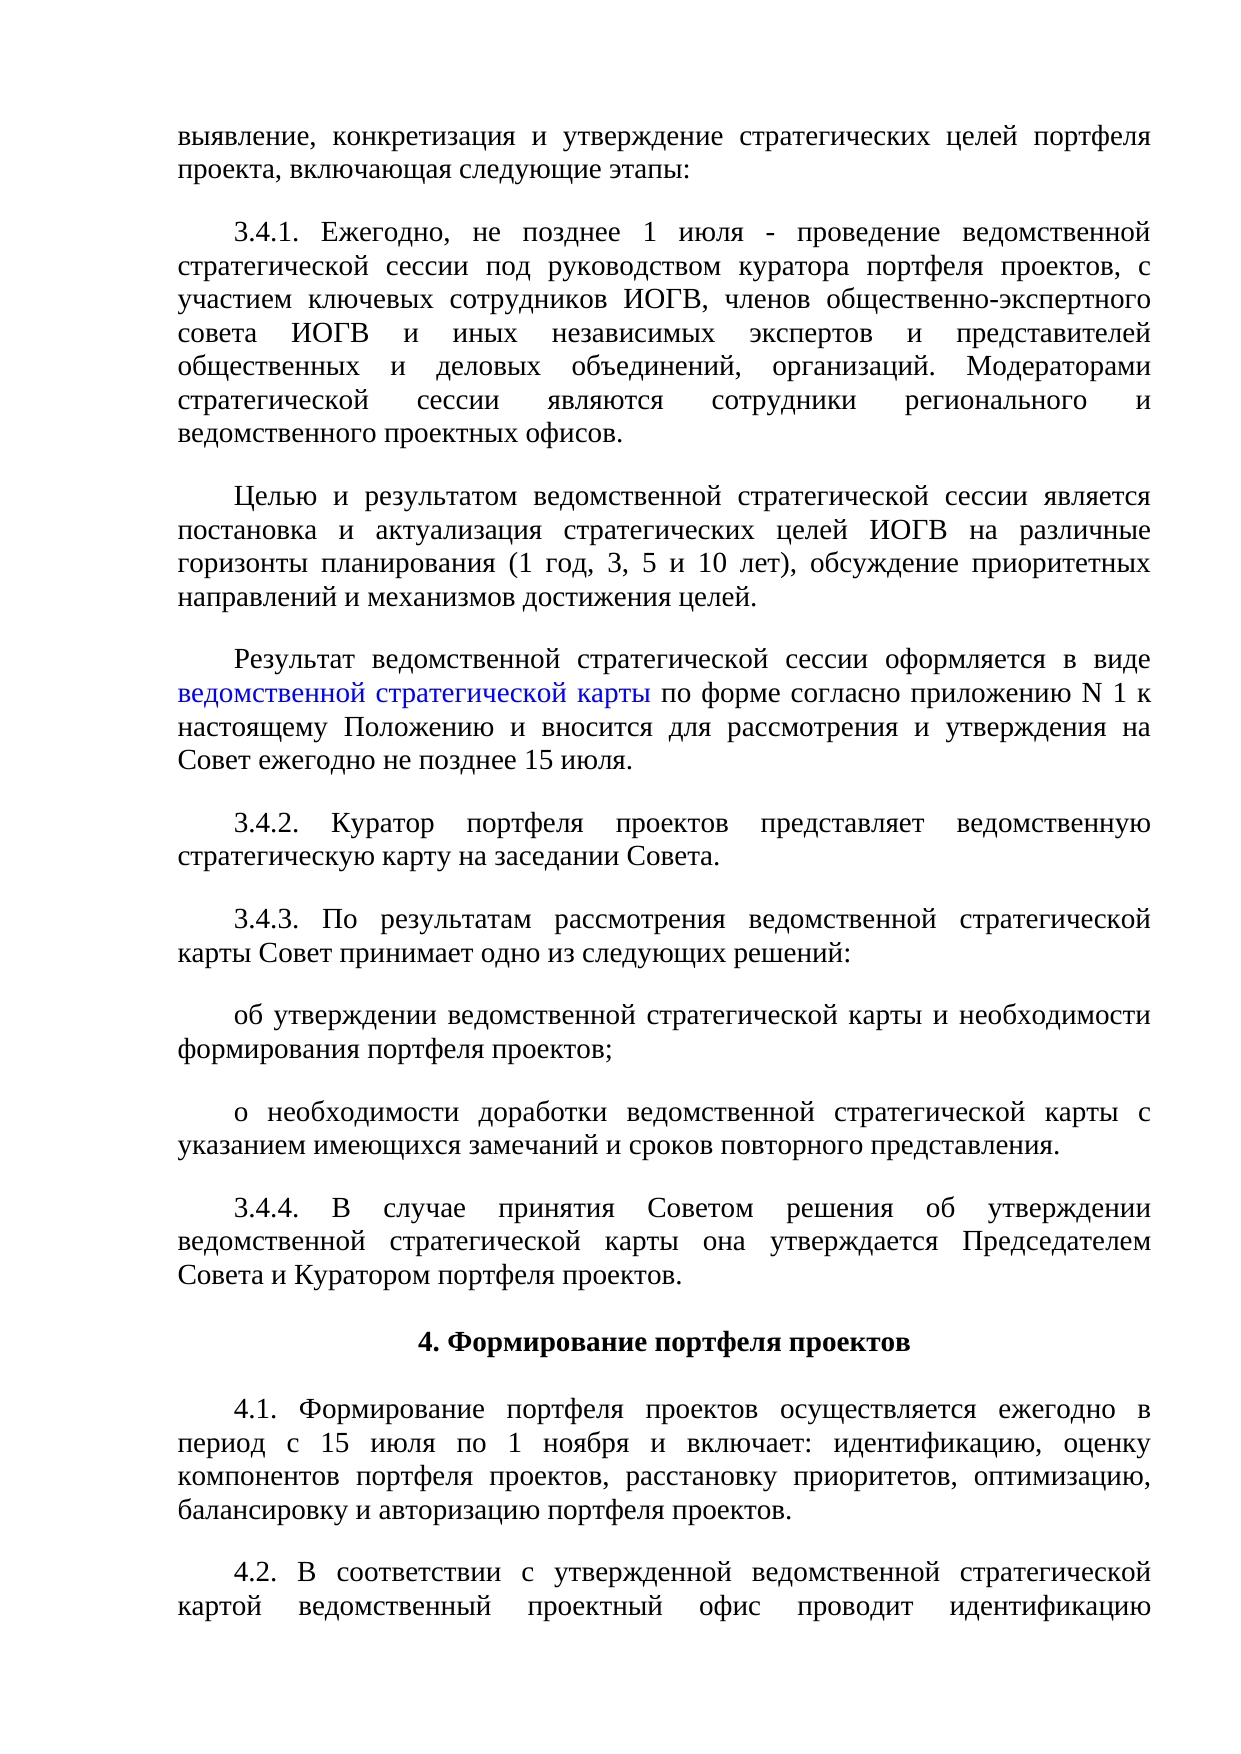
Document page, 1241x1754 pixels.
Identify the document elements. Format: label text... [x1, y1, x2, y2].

text Результат ведомственной стратегической сессии оформляется в виде ведомственной стратегической карты по форме согласно приложению N 1 к настоящему Положению и вносится для рассмотрения и утверждения на Совет ежегодно не позднее 15 июля. [177, 642, 1152, 776]
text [177, 118, 1152, 185]
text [177, 1554, 1152, 1622]
title 4. Формирование портфеля проектов [177, 1324, 1152, 1358]
text об утверждении ведомственной стратегической карты и необходимости формирования портфеля проектов; [177, 997, 1152, 1064]
text 3.4.2. Куратор портфеля проектов представляет ведомственную стратегическую карту на заседании Совета. [177, 805, 1152, 872]
text 3.4.1. Ежегодно, не позднее 1 июля - проведение ведомственной стратегической сессии под руководством куратора портфеля проектов, с участием ключевых сотрудников ИОГВ, членов общественно-экспертного совета ИОГВ и иных независимых экспертов и представителей общественных и деловых объединений, организаций. Модераторами стратегической сессии являются сотрудники регионального и ведомственного проектных офисов. [177, 214, 1152, 449]
text о необходимости доработки ведомственной стратегической карты с указанием имеющихся замечаний и сроков повторного представления. [177, 1094, 1152, 1161]
text Целью и результатом ведомственной стратегической сессии является постановка и актуализация стратегических целей ИОГВ на различные горизонты планирования (1 год, 3, 5 и 10 лет), обсуждение приоритетных направлений и механизмов достижения целей. [177, 478, 1152, 612]
text 3.4.3. По результатам рассмотрения ведомственной стратегической карты Совет принимает одно из следующих решений: [177, 901, 1152, 968]
text 4.1. Формирование портфеля проектов осуществляется ежегодно в период с 15 июля по 1 ноября и включает: идентификацию, оценку компонентов портфеля проектов, расстановку приоритетов, оптимизацию, балансировку и авторизацию портфеля проектов. [177, 1391, 1152, 1525]
text 3.4.4. В случае принятия Советом решения об утверждении ведомственной стратегической карты она утверждается Председателем Совета и Куратором портфеля проектов. [177, 1190, 1152, 1291]
